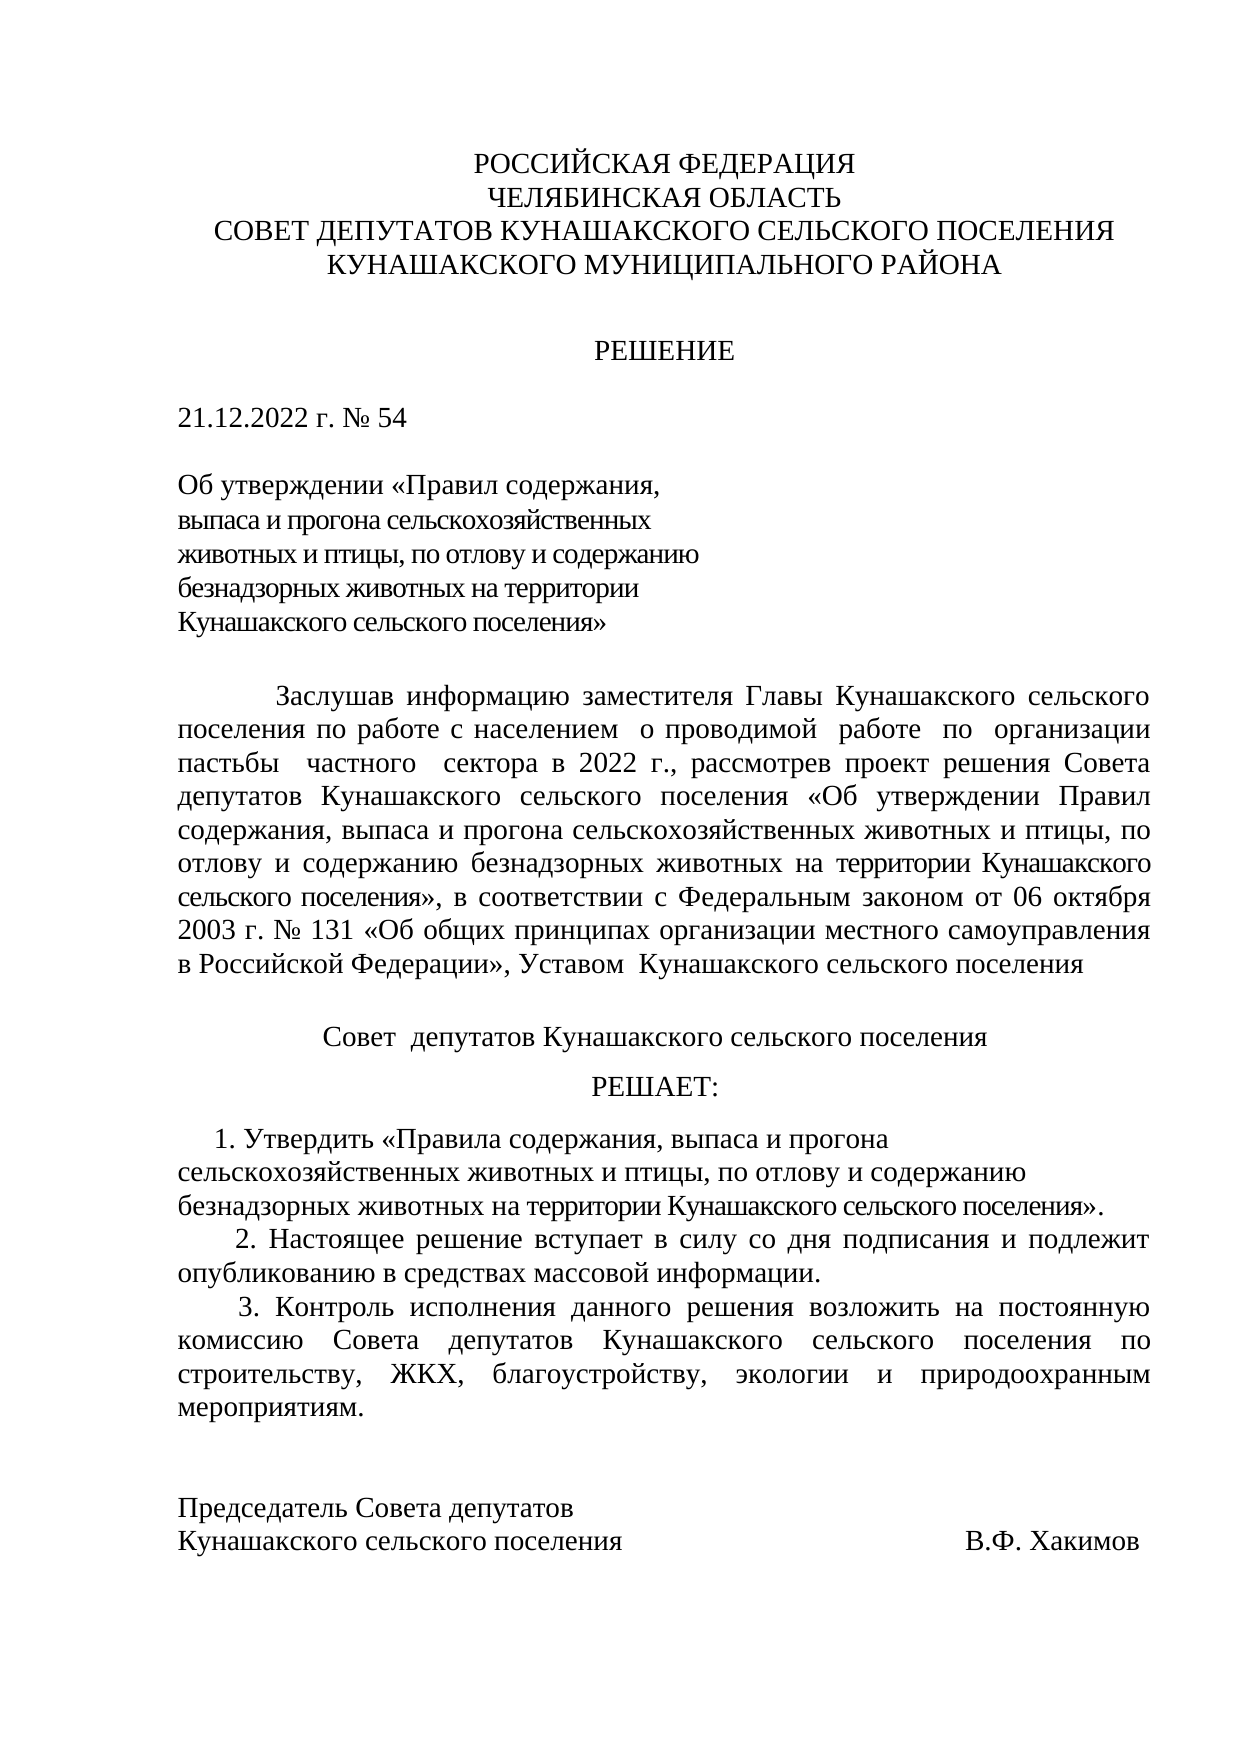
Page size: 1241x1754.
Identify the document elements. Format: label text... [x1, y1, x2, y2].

text ЧЕЛЯБИНСКАЯ ОБЛАСТЬ [177, 180, 1152, 213]
text СОВЕТ ДЕПУТАТОВ КУНАШАКСКОГО СЕЛЬСКОГО ПОСЕЛЕНИЯ [177, 213, 1152, 247]
text РОССИЙСКАЯ ФЕДЕРАЦИЯ [177, 146, 1152, 180]
text выпаса и прогона сельскохозяйственных [177, 502, 1152, 535]
text животных и птицы, по отлову и содержанию безнадзорных животных на территории [177, 536, 1152, 603]
text РЕШЕНИЕ [177, 333, 1152, 367]
text РЕШАЕТ: [158, 1069, 1152, 1103]
text Об утверждении «Правил содержания, [177, 467, 1152, 501]
text Совет депутатов Кунашакского сельского поселения [158, 1019, 1152, 1053]
text 2. Настоящее решение вступает в силу со дня подписания и подлежит опубликованию в средствах массовой информации. [177, 1222, 1152, 1289]
text 3. Контроль исполнения данного решения возложить на постоянную комиссию Совета депутатов Кунашакского сельского поселения по строительству, ЖКХ, благоустройству, экологии и природоохранным мероприятиям. [177, 1289, 1152, 1423]
text КУНАШАКСКОГО МУНИЦИПАЛЬНОГО РАЙОНА [177, 247, 1152, 280]
text Заслушав информацию заместителя Главы Кунашакского сельского поселения по работе с населением о проводимой работе по организации пастьбы частного сектора в 2022 г., рассмотрев проект решения Совета депутатов Кунашакского сельского поселения «Об утверждении Правил содержания, выпаса и прогона сельскохозяйственных животных и птицы, по отлову и содержанию безнадзорных животных на территории Кунашакского сельского поселения», в соответствии с Федеральным законом от 06 октября 2003 г. № 131 «Об общих принципах организации местного самоуправления в Российской Федерации», Уставом Кунашакского сельского поселения [177, 678, 1152, 979]
text Кунашакского сельского поселения» [177, 604, 1152, 638]
text 21.12.2022 г. № 54 [177, 400, 1152, 434]
text Кунашакского сельского поселения В.Ф. Хакимов [177, 1523, 1152, 1557]
text Председатель Совета депутатов [177, 1490, 1152, 1523]
text 1. Утвердить «Правила содержания, выпаса и прогона сельскохозяйственных животных и птицы, по отлову и содержанию безнадзорных животных на территории Кунашакского сельского поселения». [177, 1121, 1152, 1222]
